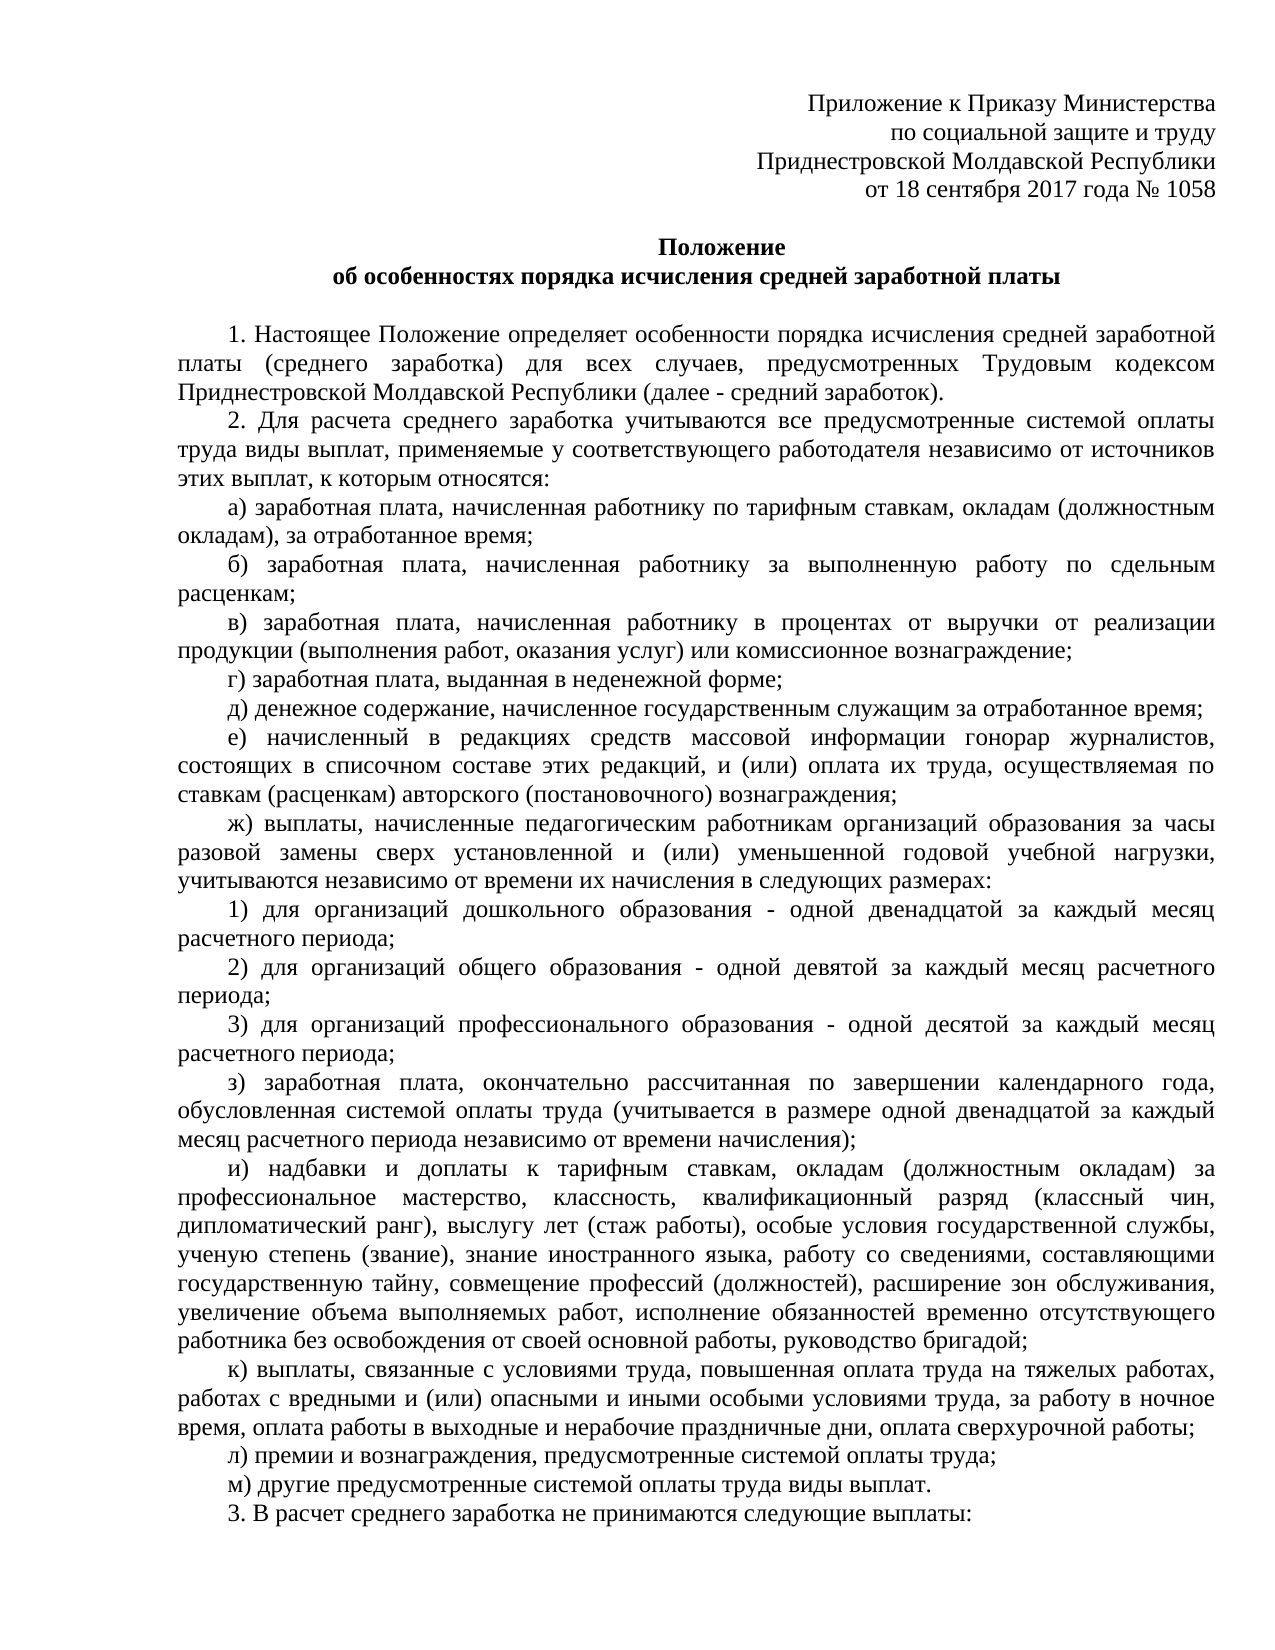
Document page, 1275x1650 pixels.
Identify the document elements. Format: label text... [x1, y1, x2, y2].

text Приложение к Приказу Министерства по социальной защите и труду Приднестровской Молдавской Республики от 18 сентября 2017 года № 1058 [177, 88, 1216, 203]
text з) заработная плата, окончательно рассчитанная по завершении календарного года, обусловленная системой оплаты труда (учитывается в размере одной двенадцатой за каждый месяц расчетного периода независимо от времени начисления); [177, 1067, 1216, 1153]
text ж) выплаты, начисленные педагогическим работникам организаций образования за часы разовой замены сверх установленной и (или) уменьшенной годовой учебной нагрузки, учитываются независимо от времени их начисления в следующих размерах: [177, 808, 1216, 894]
text а) заработная плата, начисленная работнику по тарифным ставкам, окладам (должностным окладам), за отработанное время; [177, 492, 1216, 549]
text м) другие предусмотренные системой оплаты труда виды выплат. [177, 1469, 1216, 1498]
text г) заработная плата, выданная в неденежной форме; [177, 664, 1216, 693]
text д) денежное содержание, начисленное государственным служащим за отработанное время; [177, 693, 1216, 722]
text л) премии и вознаграждения, предусмотренные системой оплаты труда; [177, 1440, 1216, 1469]
text и) надбавки и доплаты к тарифным ставкам, окладам (должностным окладам) за профессиональное мастерство, классность, квалификационный разряд (классный чин, дипломатический ранг), выслугу лет (стаж работы), особые условия государственной службы, ученую степень (звание), знание иностранного языка, работу со сведениями, составляющими государственную тайну, совмещение профессий (должностей), расширение зон обслуживания, увеличение объема выполняемых работ, исполнение обязанностей временно отсутствующего работника без освобождения от своей основной работы, руководство бригадой; [177, 1153, 1216, 1354]
text 1. Настоящее Положение определяет особенности порядка исчисления средней заработной платы (среднего заработка) для всех случаев, предусмотренных Трудовым кодексом Приднестровской Молдавской Республики (далее - средний заработок). [177, 319, 1216, 405]
subtitle Положение об особенностях порядка исчисления средней заработной платы [177, 232, 1216, 290]
text 2. Для расчета среднего заработка учитываются все предусмотренные системой оплаты труда виды выплат, применяемые у соответствующего работодателя независимо от источников этих выплат, к которым относятся: [177, 405, 1216, 492]
text б) заработная плата, начисленная работнику за выполненную работу по сдельным расценкам; [177, 549, 1216, 607]
text 3. В расчет среднего заработка не принимаются следующие выплаты: [177, 1498, 1216, 1527]
text 2) для организаций общего образования - одной девятой за каждый месяц расчетного периода; [177, 952, 1216, 1009]
text е) начисленный в редакциях средств массовой информации гонорар журналистов, состоящих в списочном составе этих редакций, и (или) оплата их труда, осуществляемая по ставкам (расценкам) авторского (постановочного) вознаграждения; [177, 722, 1216, 808]
text 3) для организаций профессионального образования - одной десятой за каждый месяц расчетного периода; [177, 1009, 1216, 1067]
text в) заработная плата, начисленная работнику в процентах от выручки от реализации продукции (выполнения работ, оказания услуг) или комиссионное вознаграждение; [177, 607, 1216, 664]
text 1) для организаций дошкольного образования - одной двенадцатой за каждый месяц расчетного периода; [177, 894, 1216, 952]
text к) выплаты, связанные с условиями труда, повышенная оплата труда на тяжелых работах, работах с вредными и (или) опасными и иными особыми условиями труда, за работу в ночное время, оплата работы в выходные и нерабочие праздничные дни, оплата сверхурочной работы; [177, 1354, 1216, 1440]
